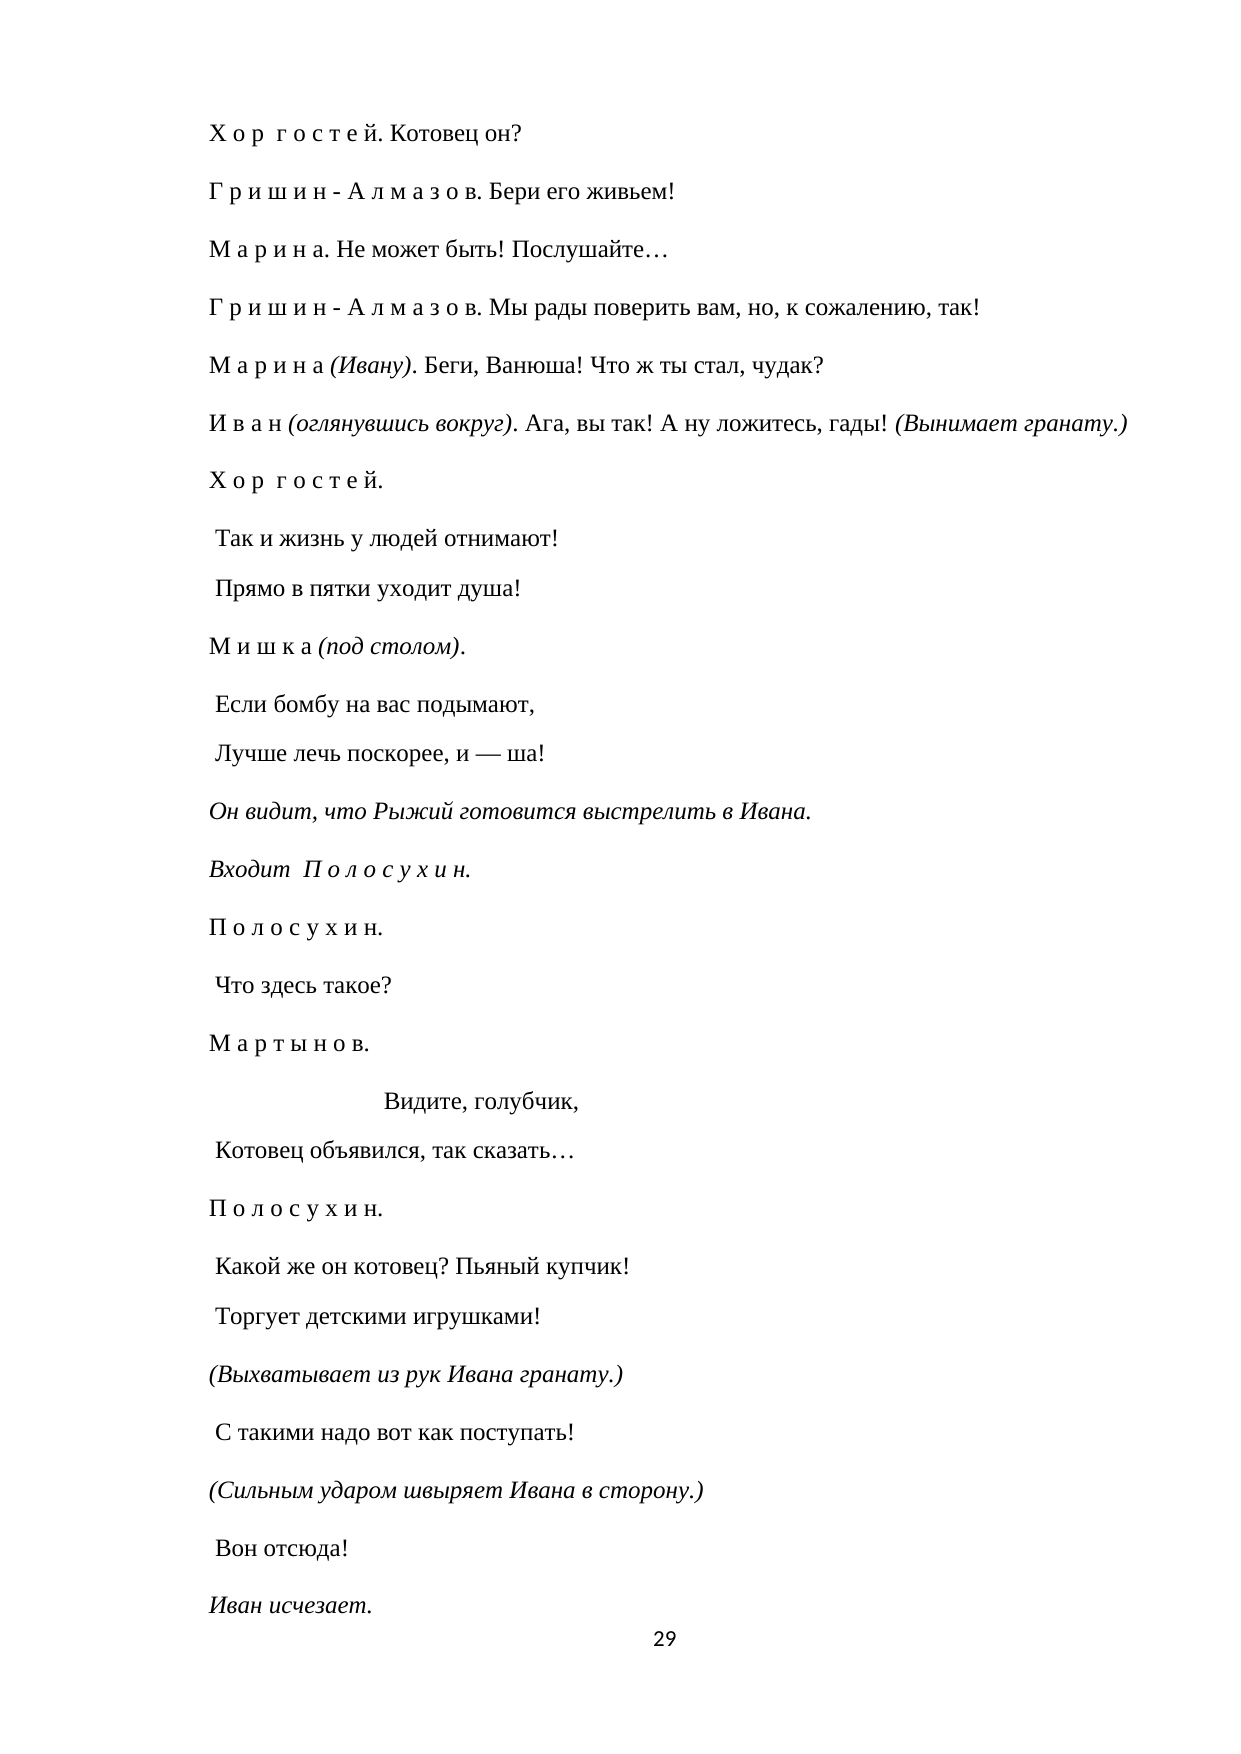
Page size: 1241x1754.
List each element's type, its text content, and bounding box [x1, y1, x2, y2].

text М а р т ы н о в. [177, 1028, 1152, 1057]
text Какой же он котовец? Пьяный купчик! [177, 1251, 1152, 1280]
text Иван исчезает. [177, 1591, 1152, 1619]
text (Сильным ударом швыряет Ивана в сторону.) [177, 1475, 1152, 1503]
text Что здесь такое? [177, 970, 1152, 999]
text И в а н (оглянувшись вокруг). Ага, вы так! А ну ложитесь, гады! (Вынимает гранату.) [177, 408, 1152, 436]
text М и ш к а (под столом). [177, 631, 1152, 660]
text Лучше лечь поскорее, и — ша! [177, 738, 1152, 767]
text Если бомбу на вас подымают, [177, 689, 1152, 718]
text С такими надо вот как поступать! [177, 1417, 1152, 1446]
text П о л о с у х и н. [177, 1193, 1152, 1222]
text Видите, голубчик, [177, 1086, 1152, 1115]
text Вон отсюда! [177, 1533, 1152, 1561]
text Прямо в пятки уходит душа! [177, 573, 1152, 602]
text Котовец объявился, так сказать… [177, 1136, 1152, 1164]
text М а р и н а. Не может быть! Послушайте… [177, 234, 1152, 263]
text М а р и н а (Ивану). Беги, Ванюша! Что ж ты стал, чудак? [177, 350, 1152, 378]
text Г р и ш и н - А л м а з о в. Бери его живьем! [177, 176, 1152, 205]
text Он видит, что Рыжий готовится выстрелить в Ивана. [177, 796, 1152, 825]
text Г р и ш и н - А л м а з о в. Мы рады поверить вам, но, к сожалению, так! [177, 292, 1152, 321]
text Входит П о л о с у х и н. [177, 854, 1152, 883]
text (Выхватывает из рук Ивана гранату.) [177, 1359, 1152, 1388]
text П о л о с у х и н. [177, 912, 1152, 941]
text Торгует детскими игрушками! [177, 1301, 1152, 1330]
text Х о р г о с т е й. [177, 466, 1152, 494]
text Х о р г о с т е й. Котовец он? [177, 118, 1152, 147]
text Так и жизнь у людей отнимают! [177, 523, 1152, 552]
